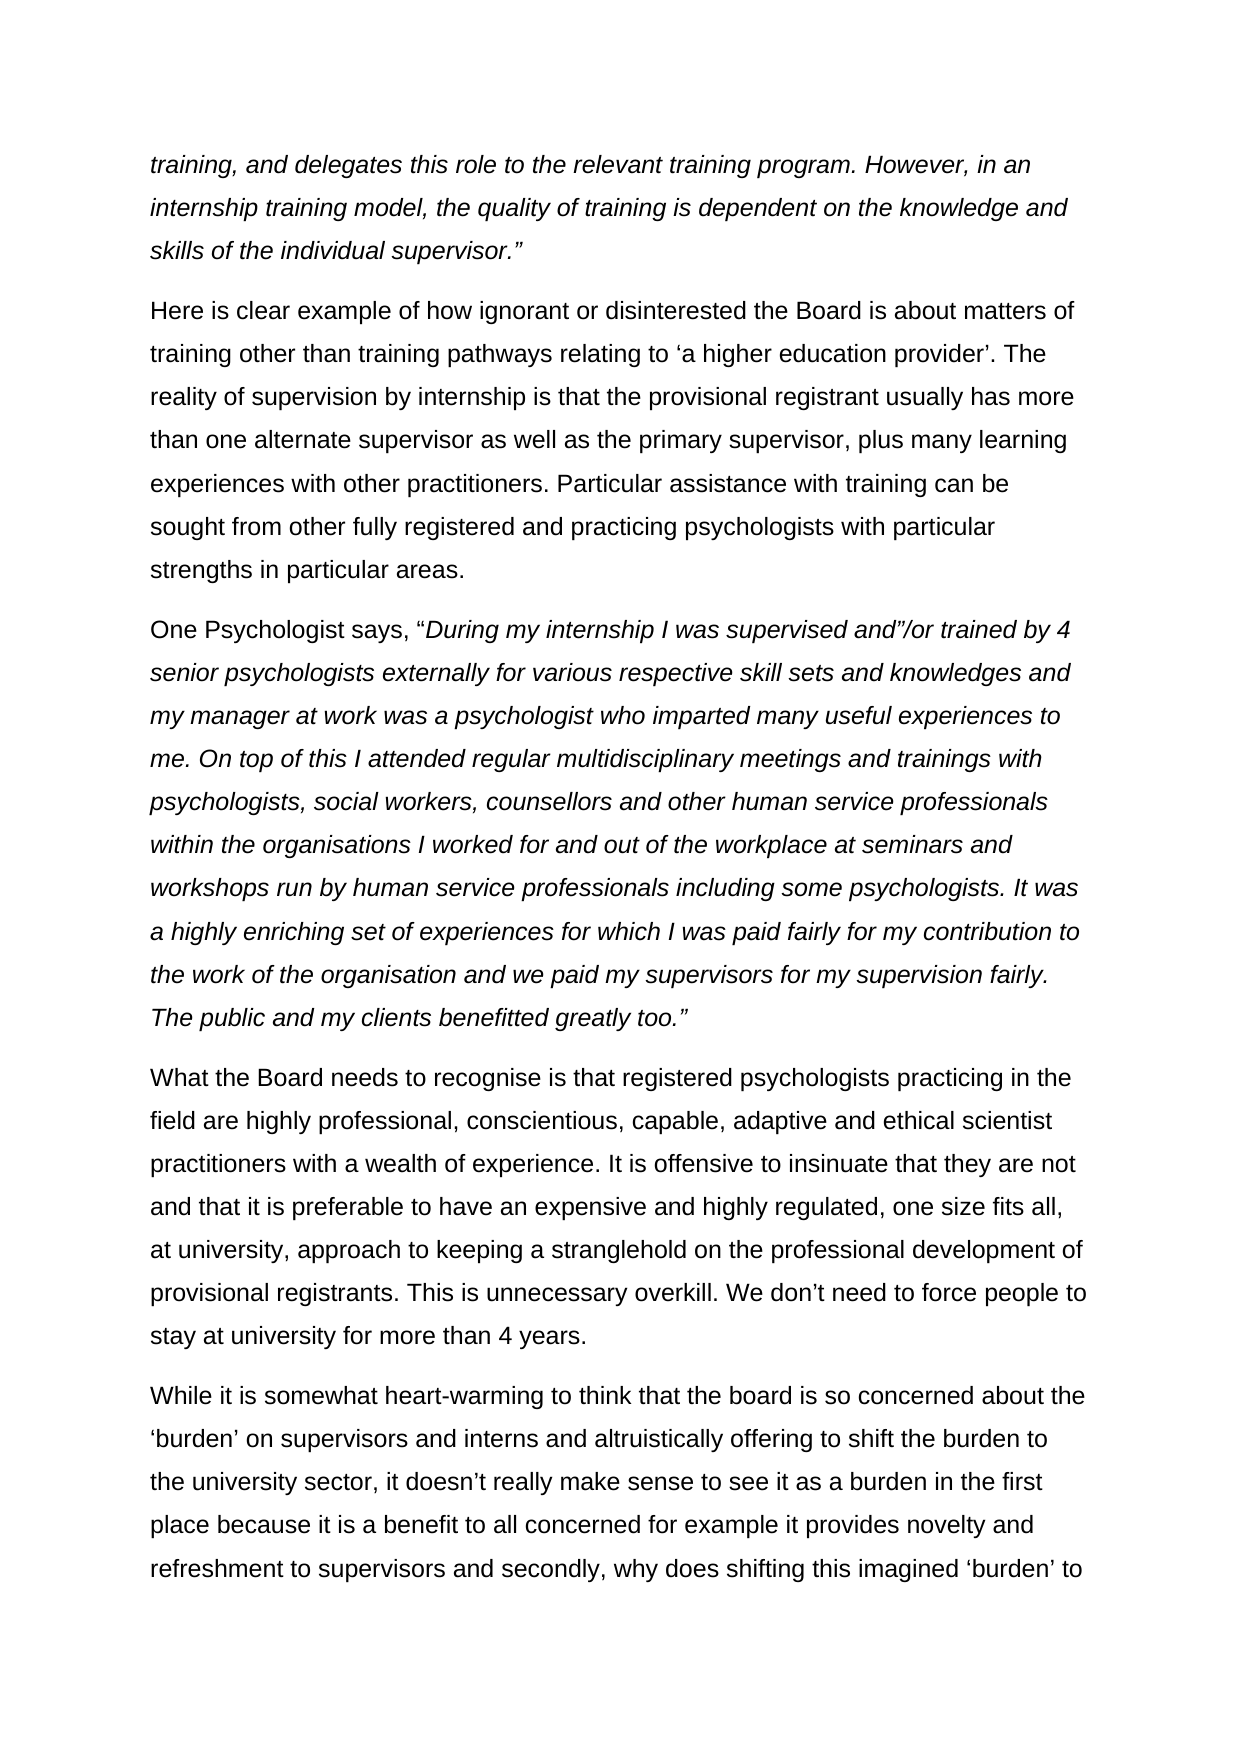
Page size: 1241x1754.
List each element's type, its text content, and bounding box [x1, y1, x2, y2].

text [150, 150, 1090, 265]
text One Psychologist says, “During my internship I was supervised and”/or trained by 4 senior psychologists externally for various respective skill sets and knowledges and my manager at work was a psychologist who imparted many useful experiences to me. On top of this I attended regular multidisciplinary meetings and trainings with psychologists, social workers, counsellors and other human service professionals within the organisations I worked for and out of the workplace at seminars and workshops run by human service professionals including some psychologists. It was a highly enriching set of experiences for which I was paid fairly for my contribution to the work of the organisation and we paid my supervisors for my supervision fairly. The public and my clients benefitted greatly too.” [150, 614, 1090, 1031]
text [150, 1381, 1090, 1582]
text Here is clear example of how ignorant or disinterested the Board is about matters of training other than training pathways relating to ‘a higher education provider’. The reality of supervision by internship is that the provisional registrant usually has more than one alternate supervisor as well as the primary supervisor, plus many learning experiences with other practitioners. Particular assistance with training can be sought from other fully registered and practicing psychologists with particular strengths in particular areas. [150, 296, 1090, 583]
text What the Board needs to recognise is that registered psychologists practicing in the field are highly professional, conscientious, capable, adaptive and ethical scientist practitioners with a wealth of experience. It is offensive to insinuate that they are not and that it is preferable to have an expensive and highly regulated, one size fits all, at university, approach to keeping a stranglehold on the professional development of provisional registrants. This is unnecessary overkill. We don’t need to force people to stay at university for more than 4 years. [150, 1062, 1090, 1350]
